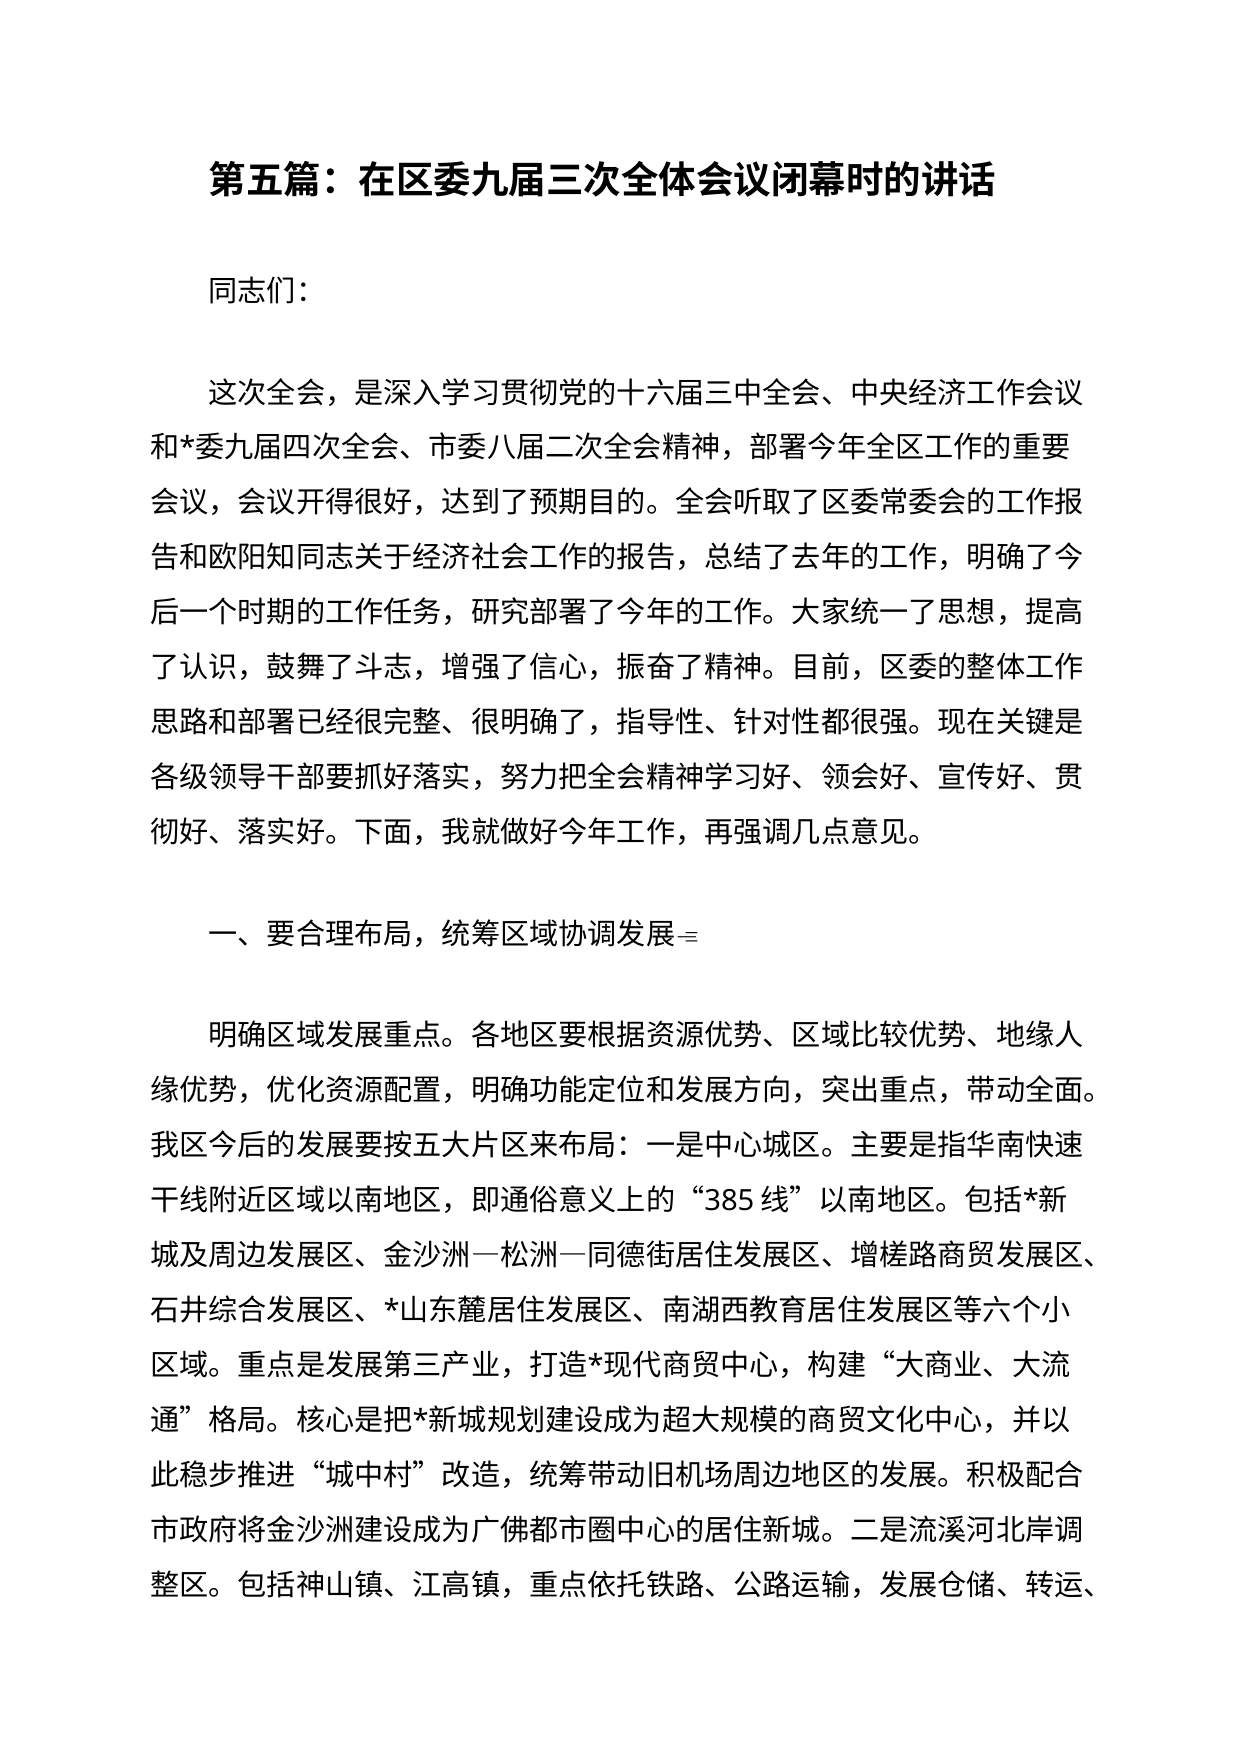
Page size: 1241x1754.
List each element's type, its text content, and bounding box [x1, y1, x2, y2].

text 这次全会，是深入学习贯彻党的十六届三中全会、中央经济工作会议和*委九届四次全会、市委八届二次全会精神，部署今年全区工作的重要会议，会议开得很好，达到了预期目的。全会听取了区委常委会的工作报告和欧阳知同志关于经济社会工作的报告，总结了去年的工作，明确了今后一个时期的工作任务，研究部署了今年的工作。大家统一了思想，提高了认识，鼓舞了斗志，增强了信心，振奋了精神。目前，区委的整体工作思路和部署已经很完整、很明确了，指导性、针对性都很强。现在关键是各级领导干部要抓好落实，努力把全会精神学习好、领会好、宣传好、贯彻好、落实好。下面，我就做好今年工作，再强调几点意见。 [150, 369, 1090, 851]
text 同志们： [150, 267, 1090, 310]
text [150, 1012, 1090, 1604]
text 一、要合理布局，统筹区域协调发展 [150, 910, 1090, 952]
text 第五篇：在区委九届三次全体会议闭幕时的讲话 [150, 150, 1090, 204]
